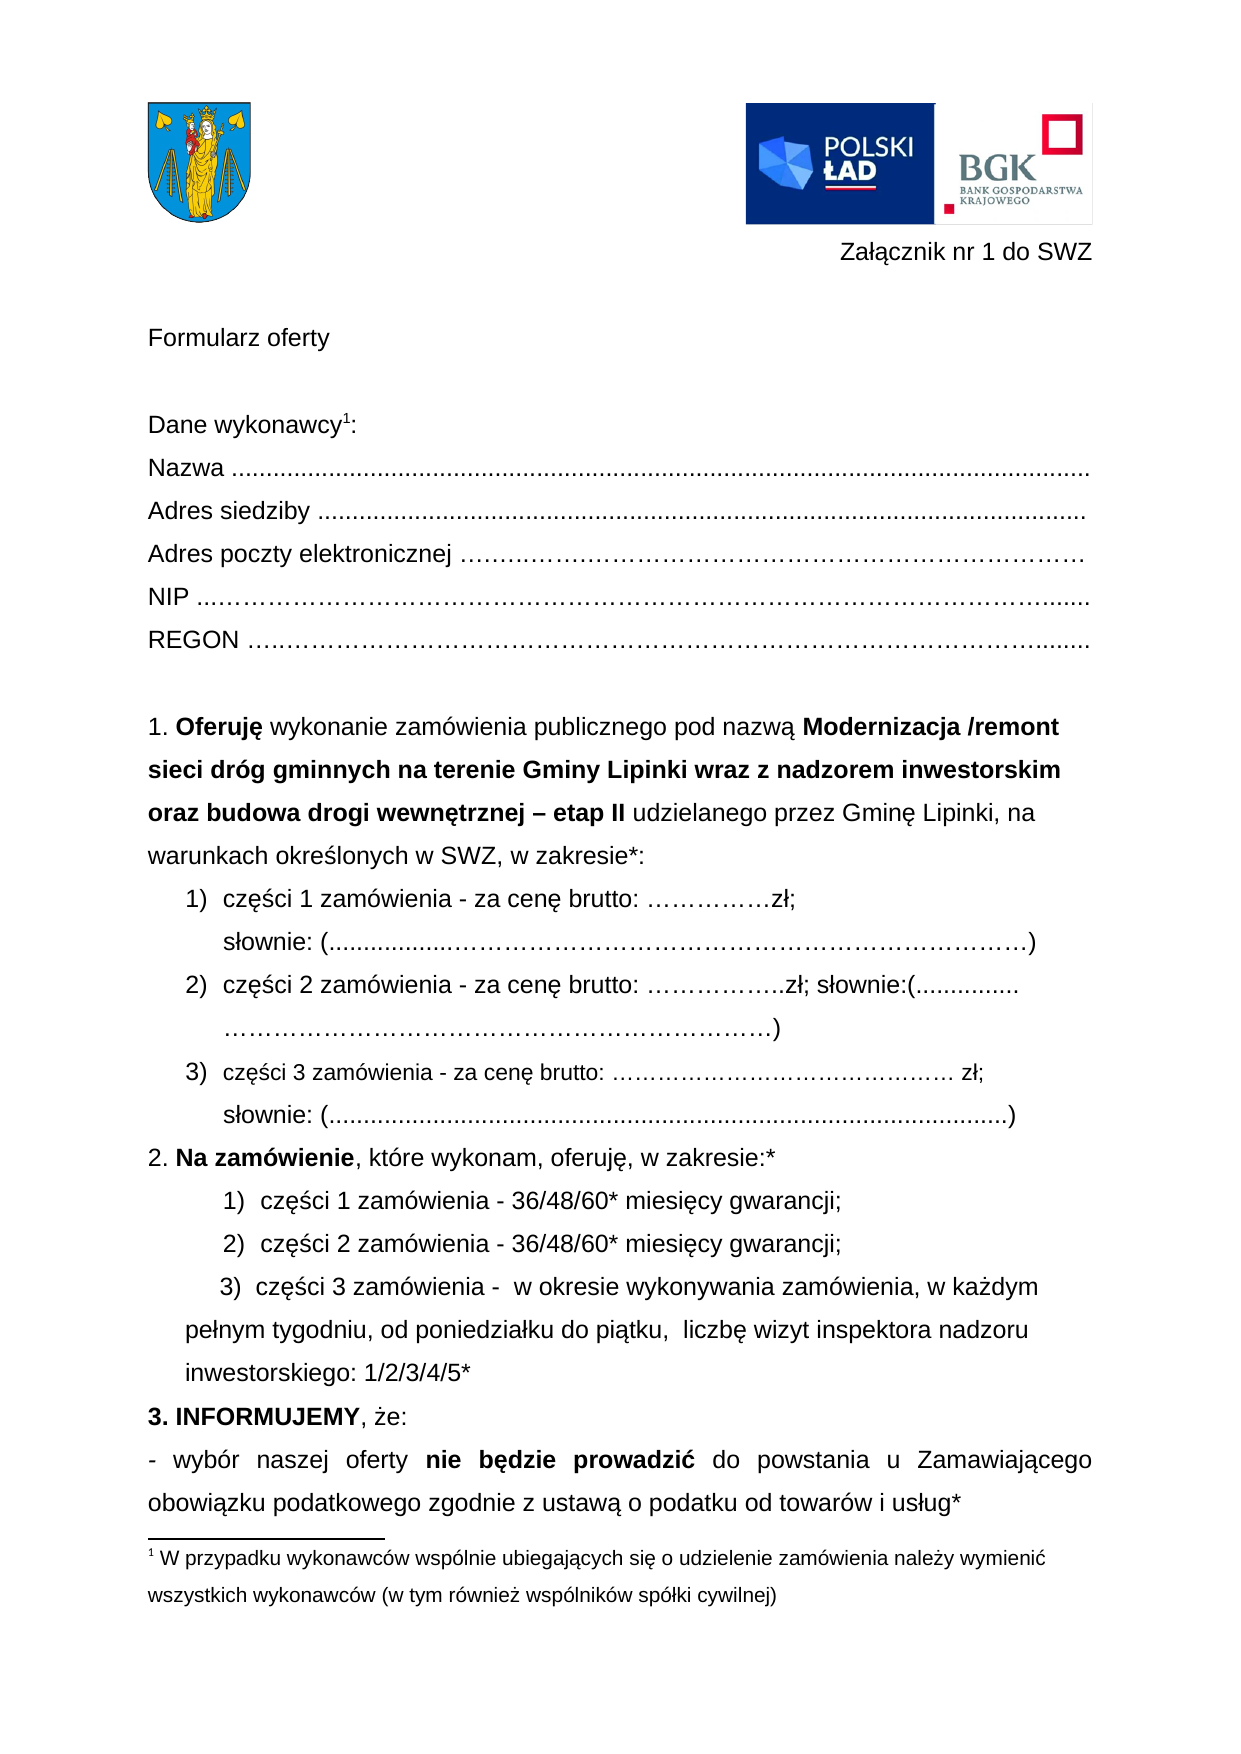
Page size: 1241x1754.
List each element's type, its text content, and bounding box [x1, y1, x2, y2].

text - wybór naszej oferty nie będzie prowadzić do powstania u Zamawiającego obowiązku podatkowego zgodnie z ustawą o podatku od towarów i usług* [148, 1444, 1093, 1516]
list części 2 zamówienia - za cenę brutto: ……………..zł; słownie:(...............…………………………………………………………) [185, 970, 1093, 1042]
text 1. Oferuję wykonanie zamówienia publicznego pod nazwą Modernizacja /remont sieci dróg gminnych na terenie Gminy Lipinki wraz z nadzorem inwestorskim oraz budowa drogi wewnętrznej – etap II udzielanego przez Gminę Lipinki, na warunkach określonych w SWZ, w zakresie*: [148, 711, 1093, 869]
text Załącznik nr 1 do SWZ [148, 237, 1093, 266]
list części 1 zamówienia - 36/48/60* miesięcy gwarancji; [223, 1186, 1093, 1214]
list części 1 zamówienia - za cenę brutto: ……………zł; [185, 884, 1093, 913]
list słownie: (..................................................................................................) [153, 1099, 1093, 1128]
picture [745, 103, 1093, 225]
list części 3 zamówienia - za cenę brutto: ……………………………………… zł; [185, 1056, 1093, 1085]
list części 2 zamówienia - 36/48/60* miesięcy gwarancji; [223, 1229, 1093, 1258]
list 3) części 3 zamówienia - w okresie wykonywania zamówienia, w każdym pełnym tygodniu, od poniedziałku do piątku, liczbę wizyt inspektora nadzoru inwestorskiego: 1/2/3/4/5* [185, 1272, 1093, 1387]
text REGON …..………………………………………………………………………………........ [148, 625, 1093, 654]
text Adres siedziby ............................................................................................................... Adres poczty elektronicznej ….…..…….…………………………………………………… NIP ...………………………………………………………………………………………....... [148, 496, 1093, 611]
list 2. Na zamówienie, które wykonam, oferuję, w zakresie:* [148, 1143, 1093, 1171]
picture [147, 102, 251, 223]
text Formularz oferty [148, 323, 1093, 352]
text słownie: (..................……………………………………………………………) [153, 927, 1093, 956]
text 3. INFORMUJEMY, że: [148, 1401, 1093, 1430]
text Dane wykonawcy: Nazwa ............................................................................................................................ [148, 409, 1093, 481]
